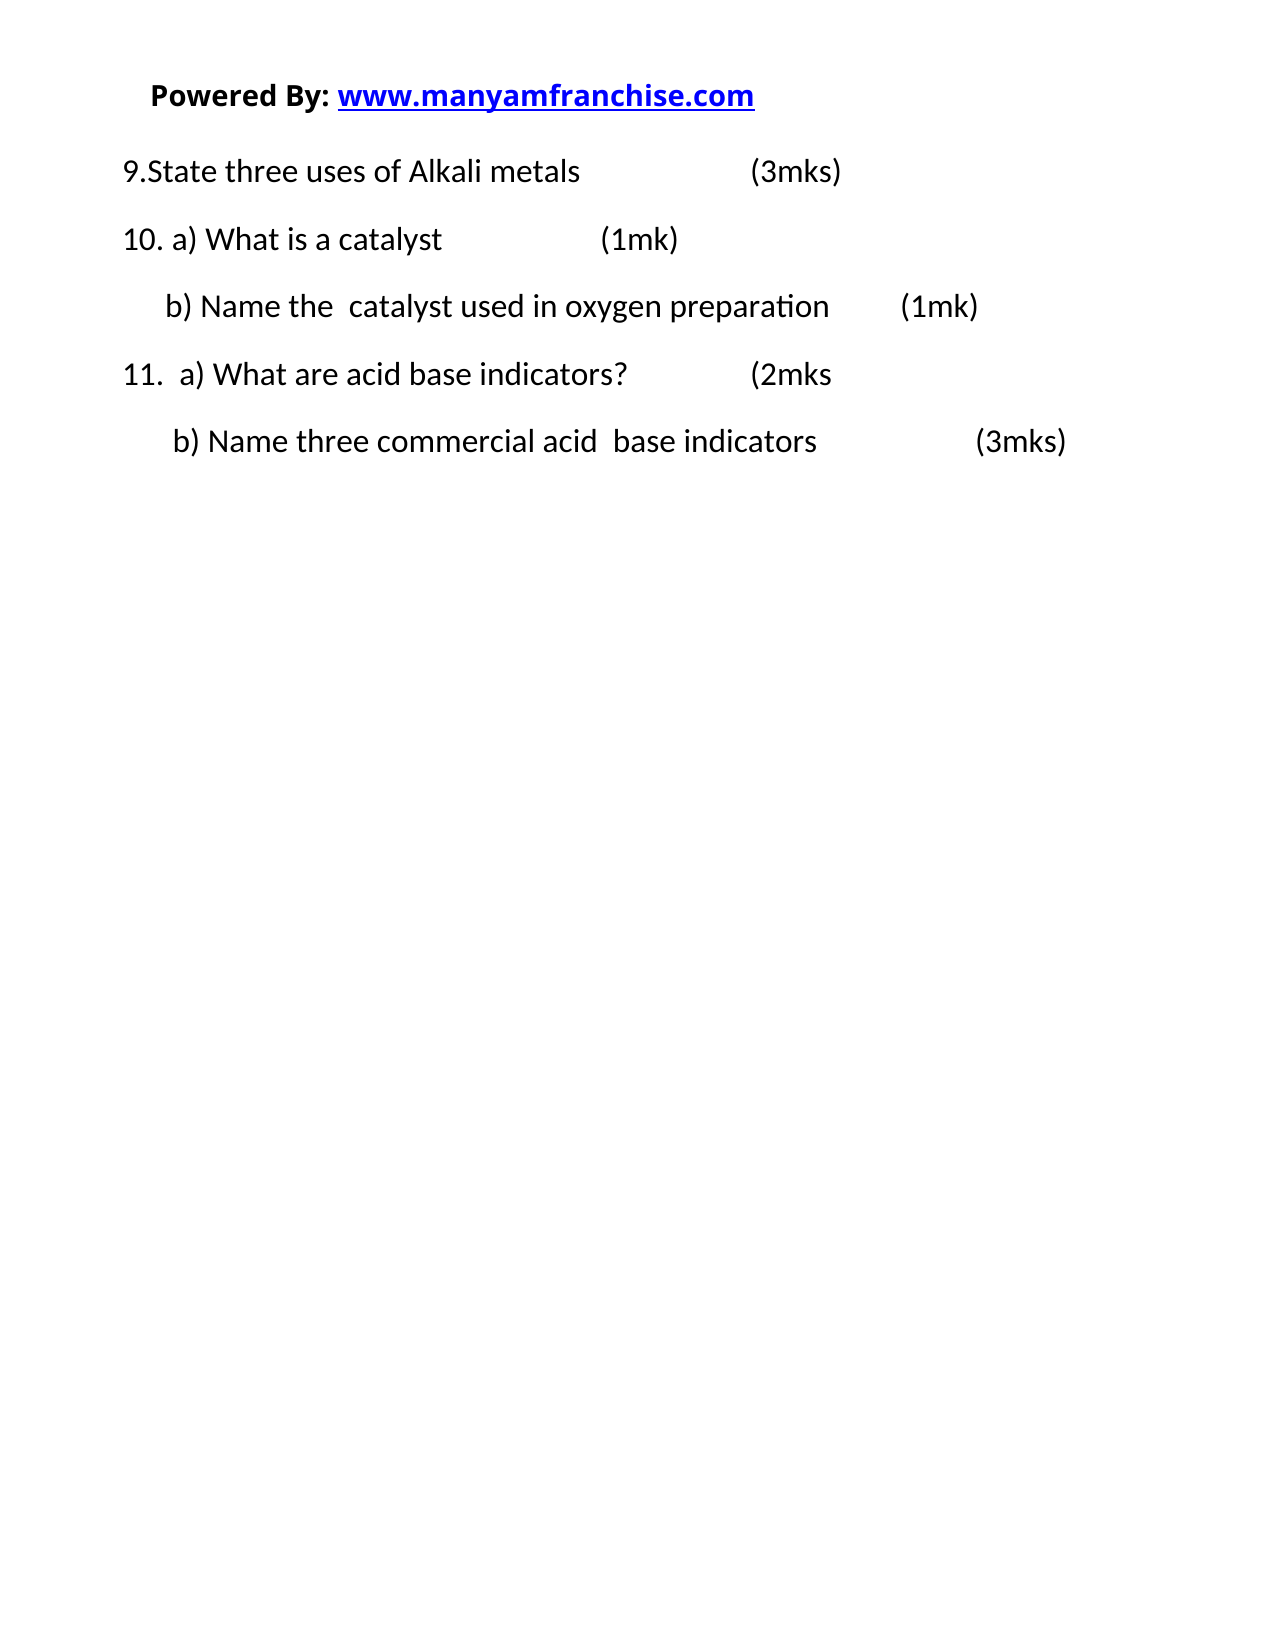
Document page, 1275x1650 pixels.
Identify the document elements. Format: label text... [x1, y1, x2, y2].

text b) Name three commercial acid base indicators (3mks) [122, 420, 1125, 461]
text 9.State three uses of Alkali metals (3mks) [122, 150, 1125, 191]
text b) Name the catalyst used in oxygen preparation (1mk) [122, 285, 1125, 326]
text 11. a) What are acid base indicators? (2mks [122, 353, 1125, 393]
text 10. a) What is a catalyst (1mk) [122, 218, 1125, 258]
